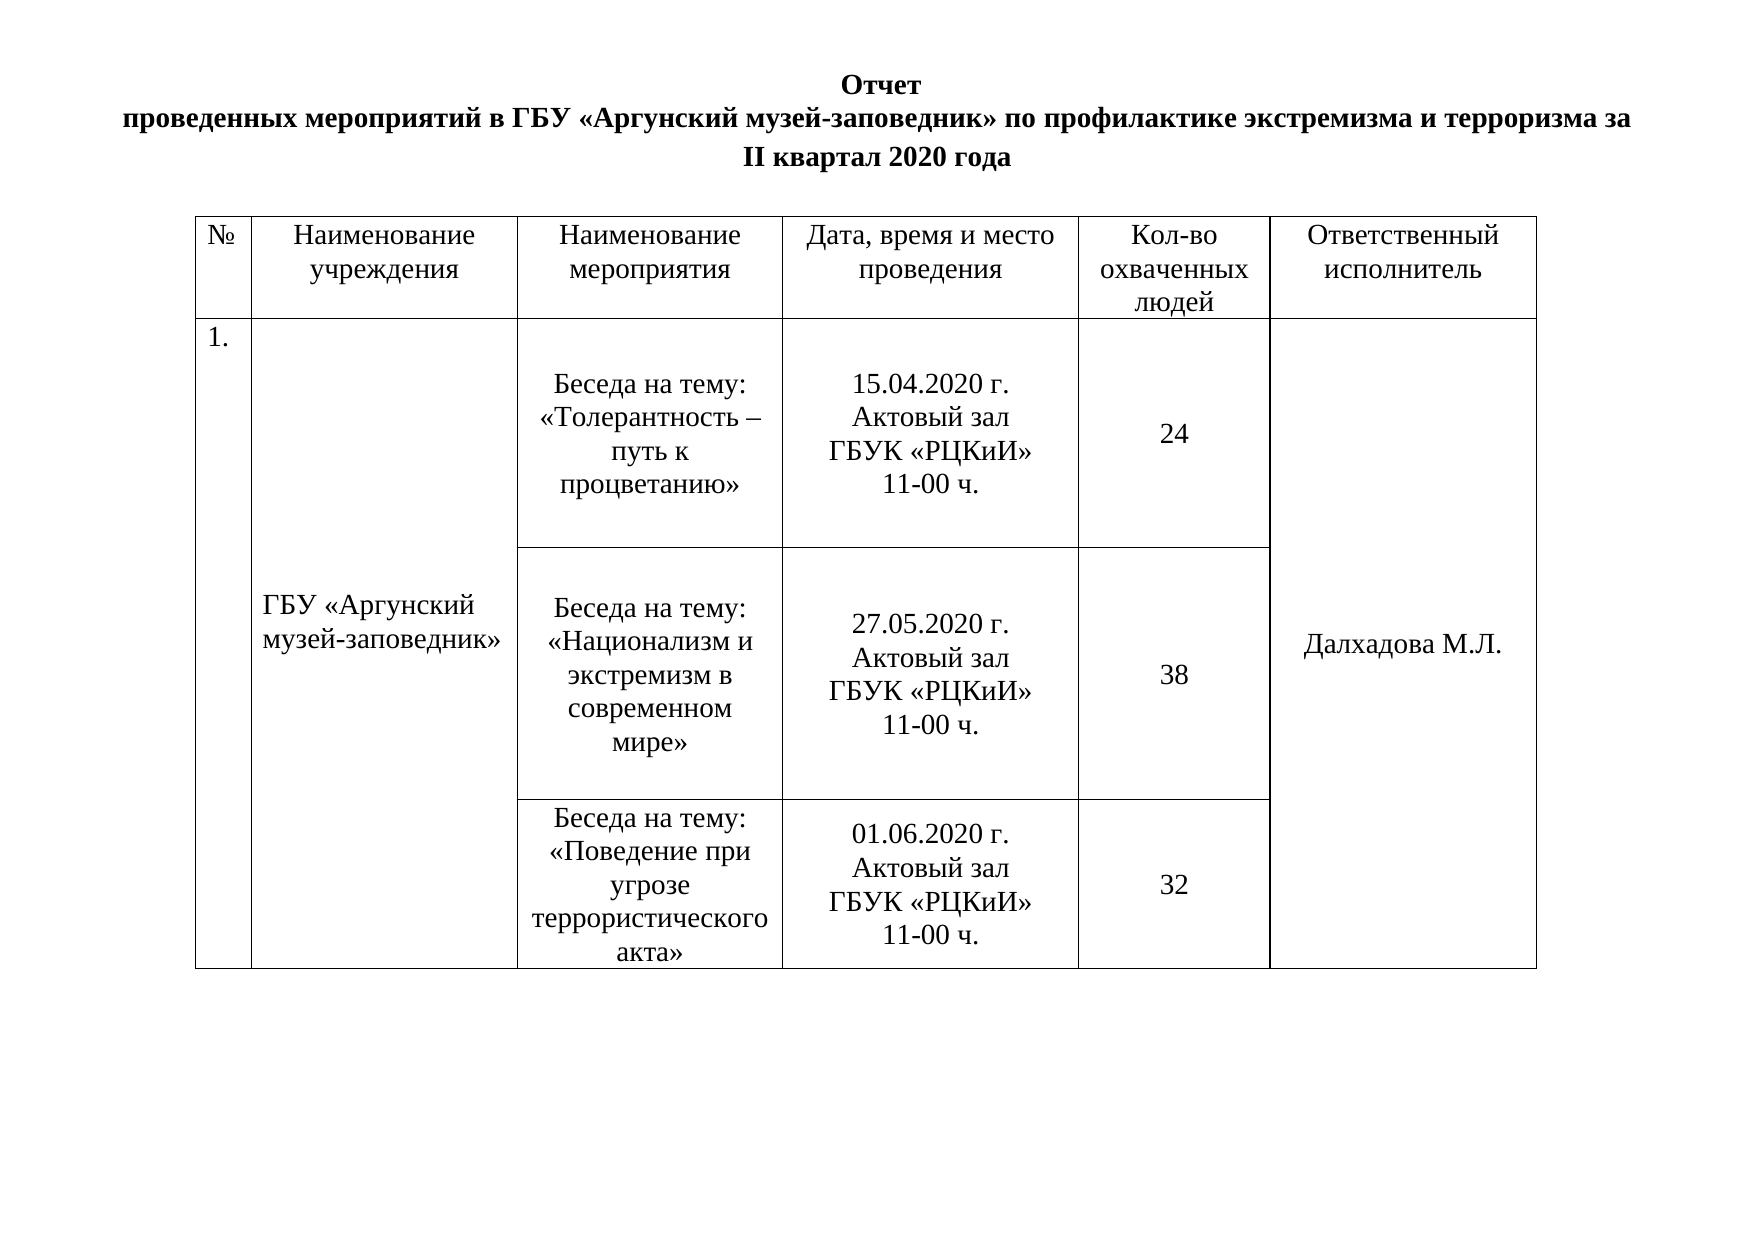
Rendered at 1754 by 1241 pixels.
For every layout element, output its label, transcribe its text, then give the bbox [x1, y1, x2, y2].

table_header Наименование мероприятия [518, 217, 782, 318]
table_cell 38 [1079, 548, 1269, 799]
table_cell ГБУ «Аргунский музей-заповедник» [252, 319, 517, 967]
table_cell Беседа на тему: «Национализм и экстремизм в современном мире» [518, 548, 782, 799]
table_header Дата, время и место проведения [783, 217, 1078, 318]
text II квартал 2020 года [59, 139, 1695, 173]
table_cell 27.05.2020 г. Актовый зал ГБУК «РЦКиИ» 11-00 ч. [783, 548, 1078, 799]
table_cell 01.06.2020 г. Актовый зал ГБУК «РЦКиИ» 11-00 ч. [783, 800, 1078, 967]
table_cell Беседа на тему: «Толерантность – путь к процветанию» [518, 319, 782, 547]
table_cell 15.04.2020 г. Актовый зал ГБУК «РЦКиИ» 11-00 ч. [783, 319, 1078, 547]
table_header Кол-во охваченных людей [1079, 217, 1269, 318]
table_cell Беседа на тему: «Поведение при угрозе террористического акта» [518, 800, 782, 967]
table_header Наименование учреждения [252, 217, 517, 318]
table_cell 1. [196, 319, 251, 967]
table_header № [196, 217, 251, 318]
text проведенных мероприятий в ГБУ «Аргунский музей-заповедник» по профилактике экстремизма и терроризма за [59, 101, 1695, 134]
table_header Ответственный исполнитель [1271, 217, 1536, 318]
table_cell Далхадова М.Л. [1271, 319, 1536, 967]
table_cell 24 [1079, 319, 1269, 547]
table_cell 32 [1079, 800, 1269, 967]
text Отчет [59, 67, 1695, 101]
